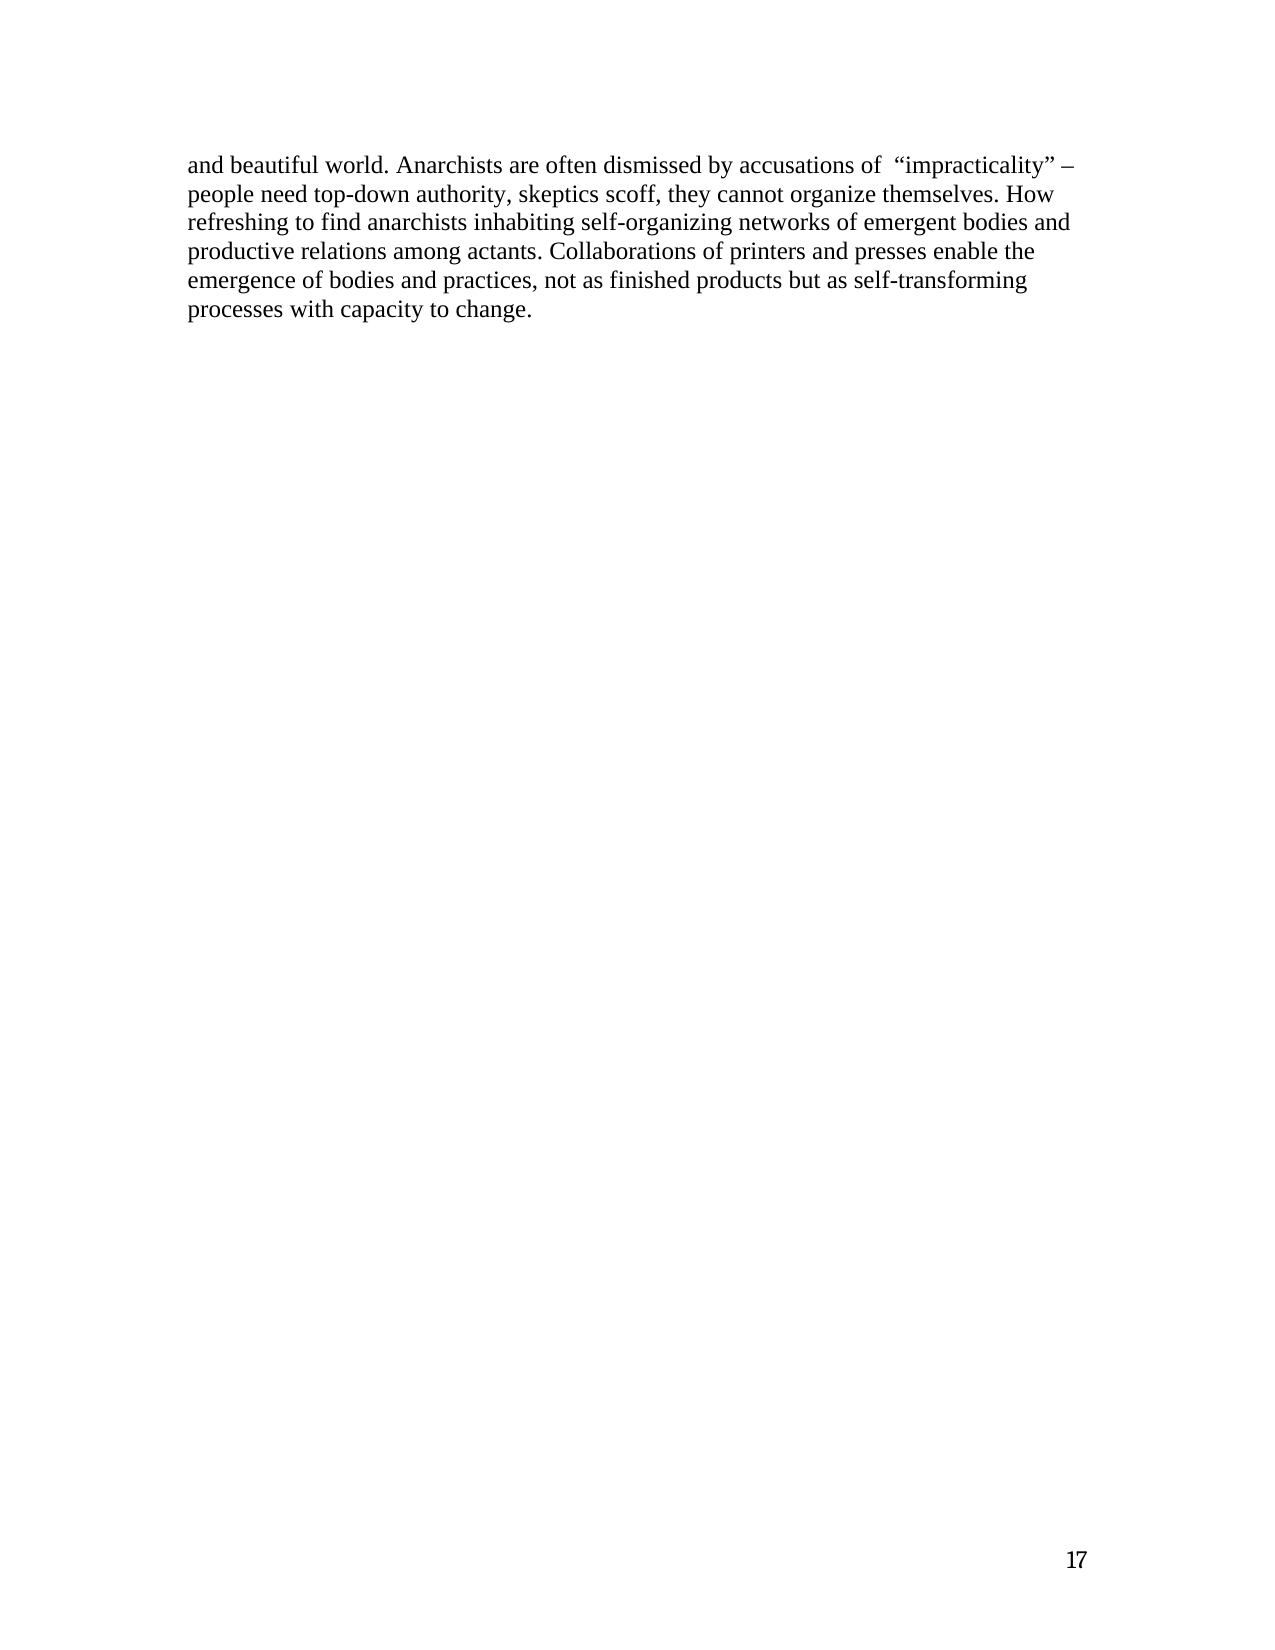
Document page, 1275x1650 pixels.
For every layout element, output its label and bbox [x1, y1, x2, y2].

text [187, 150, 1087, 322]
